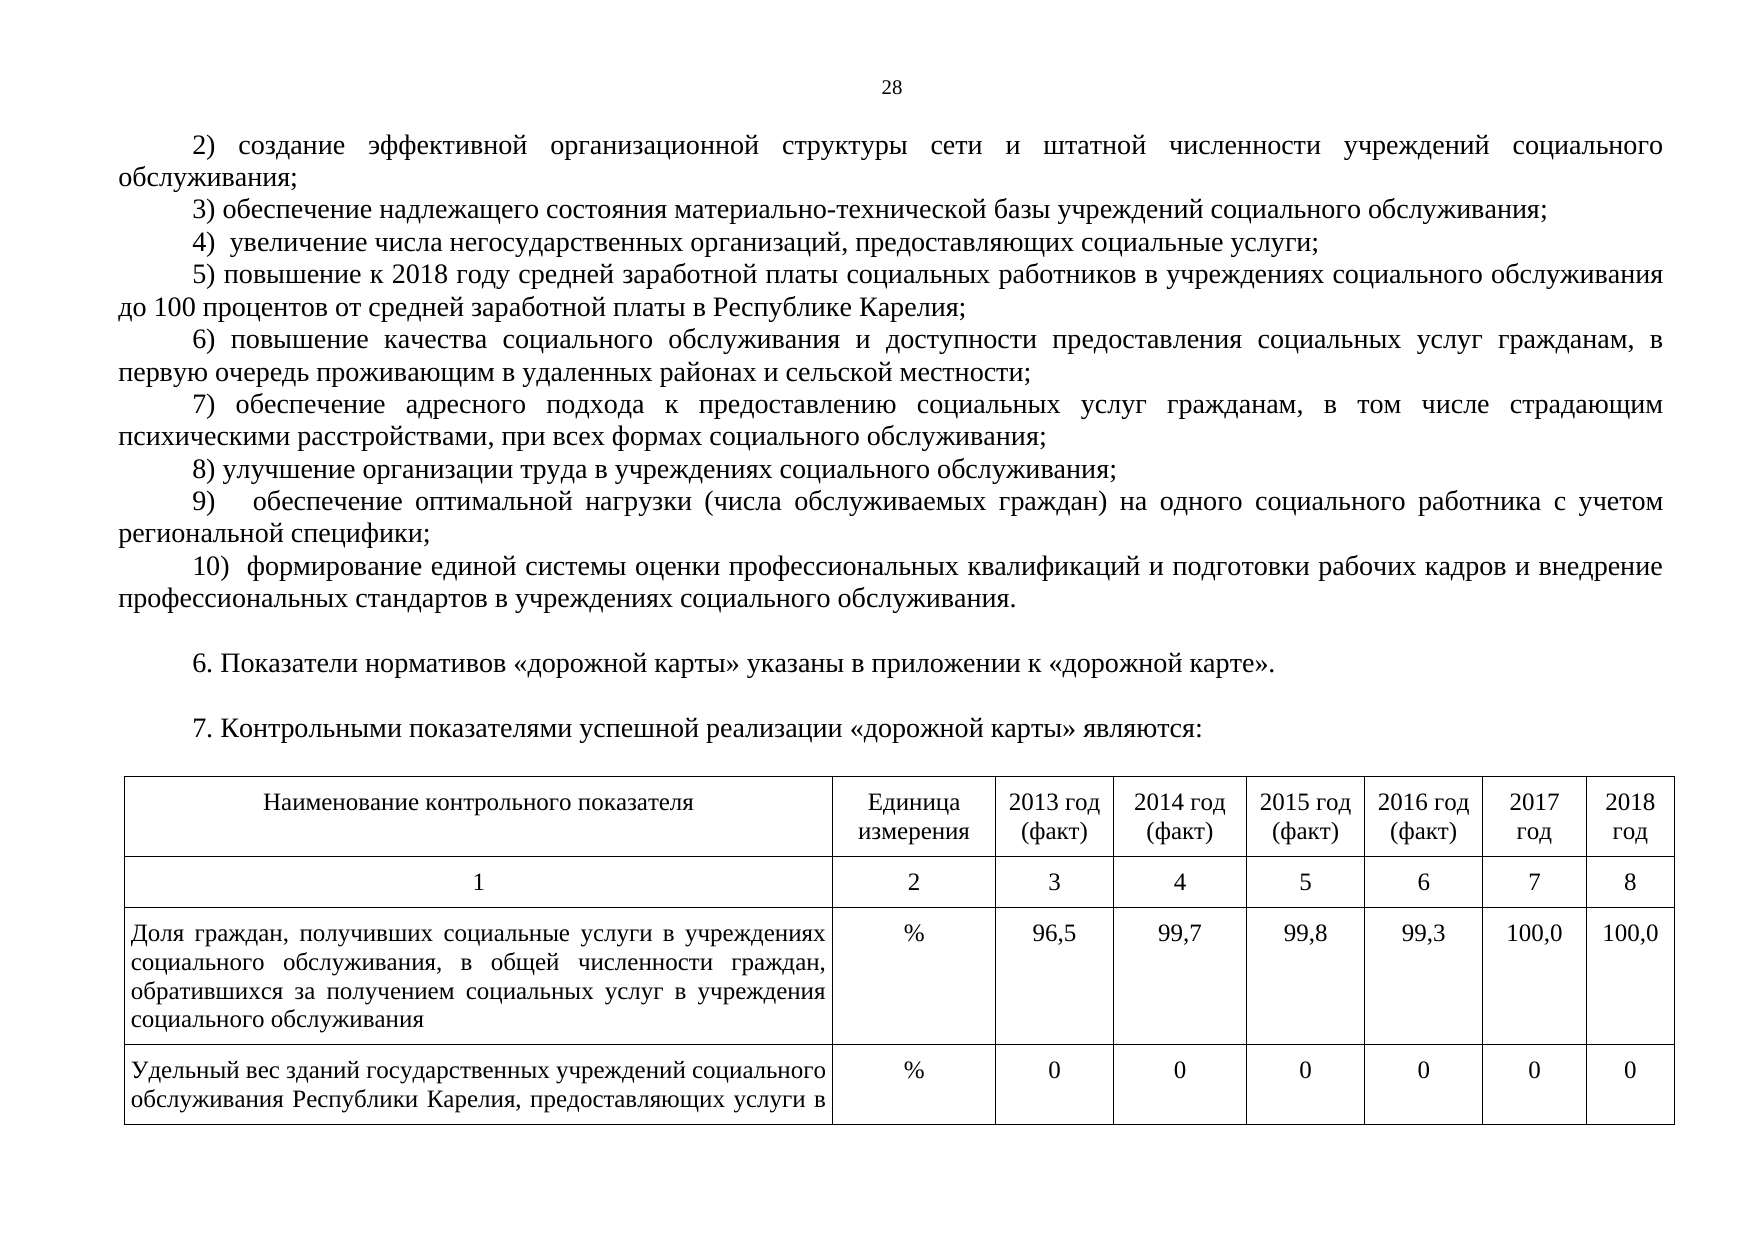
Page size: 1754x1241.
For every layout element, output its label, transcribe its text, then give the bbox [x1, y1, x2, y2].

table_cell 0 [1247, 1045, 1364, 1124]
table_header Единица измерения [833, 777, 995, 856]
table_cell 8 [1587, 857, 1674, 907]
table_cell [125, 1045, 832, 1124]
text 10) формирование единой системы оценки профессиональных квалификаций и подготовки рабочих кадров и внедрение профессиональных стандартов в учреждениях социального обслуживания. [118, 549, 1665, 614]
table_cell 0 [996, 1045, 1113, 1124]
table_cell % [833, 1045, 995, 1124]
text 5) повышение к 2018 году средней заработной платы социальных работников в учреждениях социального обслуживания до 100 процентов от средней заработной платы в Республике Карелия; [118, 257, 1665, 322]
table_header 2018 год [1587, 777, 1674, 856]
table_header 2017 год [1483, 777, 1586, 856]
table_cell 0 [1483, 1045, 1586, 1124]
table_cell % [833, 908, 995, 1044]
table_cell 99,8 [1247, 908, 1364, 1044]
table_cell 0 [1587, 1045, 1674, 1124]
table_cell 96,5 [996, 908, 1113, 1044]
text 3) обеспечение надлежащего состояния материально-технической базы учреждений социального обслуживания; [118, 193, 1665, 225]
table_cell 100,0 [1483, 908, 1586, 1044]
table_cell 1 [125, 857, 832, 907]
text 7. Контрольными показателями успешной реализации «дорожной карты» являются: [118, 711, 1665, 743]
table_cell 0 [1114, 1045, 1246, 1124]
text 6. Показатели нормативов «дорожной карты» указаны в приложении к «дорожной карте». [118, 646, 1665, 678]
table_cell 4 [1114, 857, 1246, 907]
table_header 2013 год (факт) [996, 777, 1113, 856]
text 9) обеспечение оптимальной нагрузки (числа обслуживаемых граждан) на одного социального работника с учетом региональной специфики; [118, 484, 1665, 549]
table_cell 99,3 [1365, 908, 1482, 1044]
table_cell 5 [1247, 857, 1364, 907]
table_cell 0 [1365, 1045, 1482, 1124]
text 8) улучшение организации труда в учреждениях социального обслуживания; [118, 452, 1665, 484]
table_header 2016 год (факт) [1365, 777, 1482, 856]
table_cell 2 [833, 857, 995, 907]
table_cell 6 [1365, 857, 1482, 907]
text 7) обеспечение адресного подхода к предоставлению социальных услуг гражданам, в том числе страдающим психическими расстройствами, при всех формах социального обслуживания; [118, 387, 1665, 452]
table_cell Доля граждан, получивших социальные услуги в учреждениях социального обслуживания, в общей численности граждан, обратившихся за получением социальных услуг в учреждения социального обслуживания [125, 908, 832, 1044]
table_header 2014 год (факт) [1114, 777, 1246, 856]
table_cell 99,7 [1114, 908, 1246, 1044]
table_cell 3 [996, 857, 1113, 907]
table_header 2015 год (факт) [1247, 777, 1364, 856]
table_header Наименование контрольного показателя [125, 777, 832, 856]
table_cell 100,0 [1587, 908, 1674, 1044]
text 6) повышение качества социального обслуживания и доступности предоставления социальных услуг гражданам, в первую очередь проживающим в удаленных районах и сельской местности; [118, 322, 1665, 387]
text 2) создание эффективной организационной структуры сети и штатной численности учреждений социального обслуживания; [118, 128, 1665, 193]
table_cell 7 [1483, 857, 1586, 907]
text 4) увеличение числа негосударственных организаций, предоставляющих социальные услуги; [118, 225, 1665, 257]
